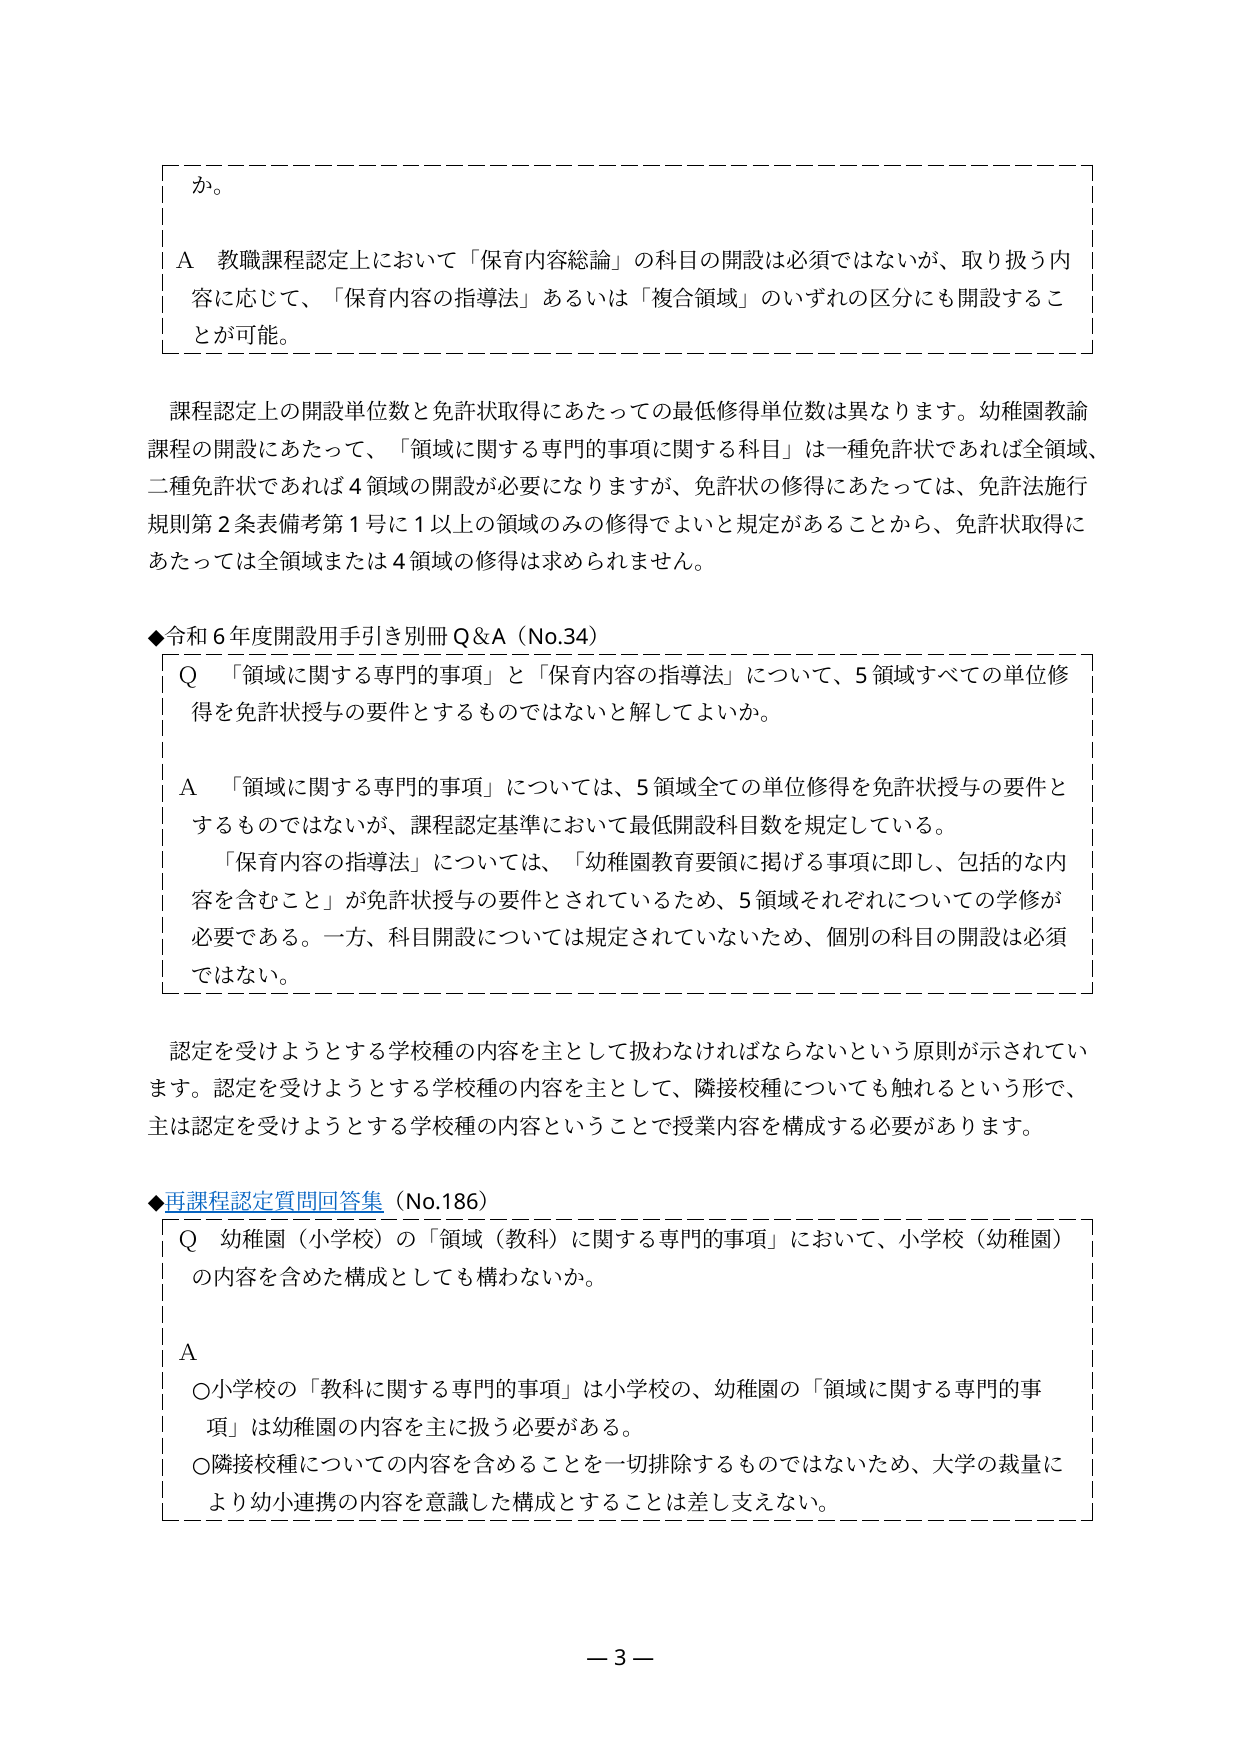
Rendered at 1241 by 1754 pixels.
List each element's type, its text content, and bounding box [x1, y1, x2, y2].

text 課程認定上の開設単位数と免許状取得にあたっての最低修得単位数は異なります。幼稚園教諭課程の開設にあたって、「領域に関する専門的事項に関する科目」は一種免許状であれば全領域、二種免許状であれば4領域の開設が必要になりますが、免許状の修得にあたっては、免許法施行規則第2条表備考第1号に1以上の領域のみの修得でよいと規定があることから、免許状取得にあたっては全領域または4領域の修得は求められません。 [148, 392, 1092, 579]
table_header Ｑ 「領域に関する専門的事項」と「保育内容の指導法」について、5領域すべての単位修得を免許状授与の要件とするものではないと解してよいか。 Ａ 「領域に関する専門的事項」については、5領域全ての単位修得を免許状授与の要件とするものではないが、課程認定基準において最低開設科目数を規定している。 「保育内容の指導法」については、「幼稚園教育要領に掲げる事項に即し、包括的な内容を含むこと」が免許状授与の要件とされているため、5領域それぞれについての学修が必要である。一方、科目開設については規定されていないため、個別の科目の開設は必須ではない。 [163, 654, 1093, 993]
text 認定を受けようとする学校種の内容を主として扱わなければならないという原則が示されています。認定を受けようとする学校種の内容を主として、隣接校種についても触れるという形で、主は認定を受けようとする学校種の内容ということで授業内容を構成する必要があります。 [148, 1031, 1092, 1144]
table_header Ｑ 幼稚園（小学校）の「領域（教科）に関する専門的事項」において、小学校（幼稚園）の内容を含めた構成としても構わないか。 Ａ ○小学校の「教科に関する専門的事項」は小学校の、幼稚園の「領域に関する専門的事項」は幼稚園の内容を主に扱う必要がある。 ○隣接校種についての内容を含めることを一切排除するものではないため、大学の裁量により幼小連携の内容を意識した構成とすることは差し支えない。 [163, 1219, 1093, 1520]
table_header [163, 165, 1093, 353]
text ◆令和6年度開設用手引き別冊Q＆A（No.34） [148, 617, 1092, 654]
text ◆再課程認定質問回答集（No.186） [148, 1181, 1092, 1219]
